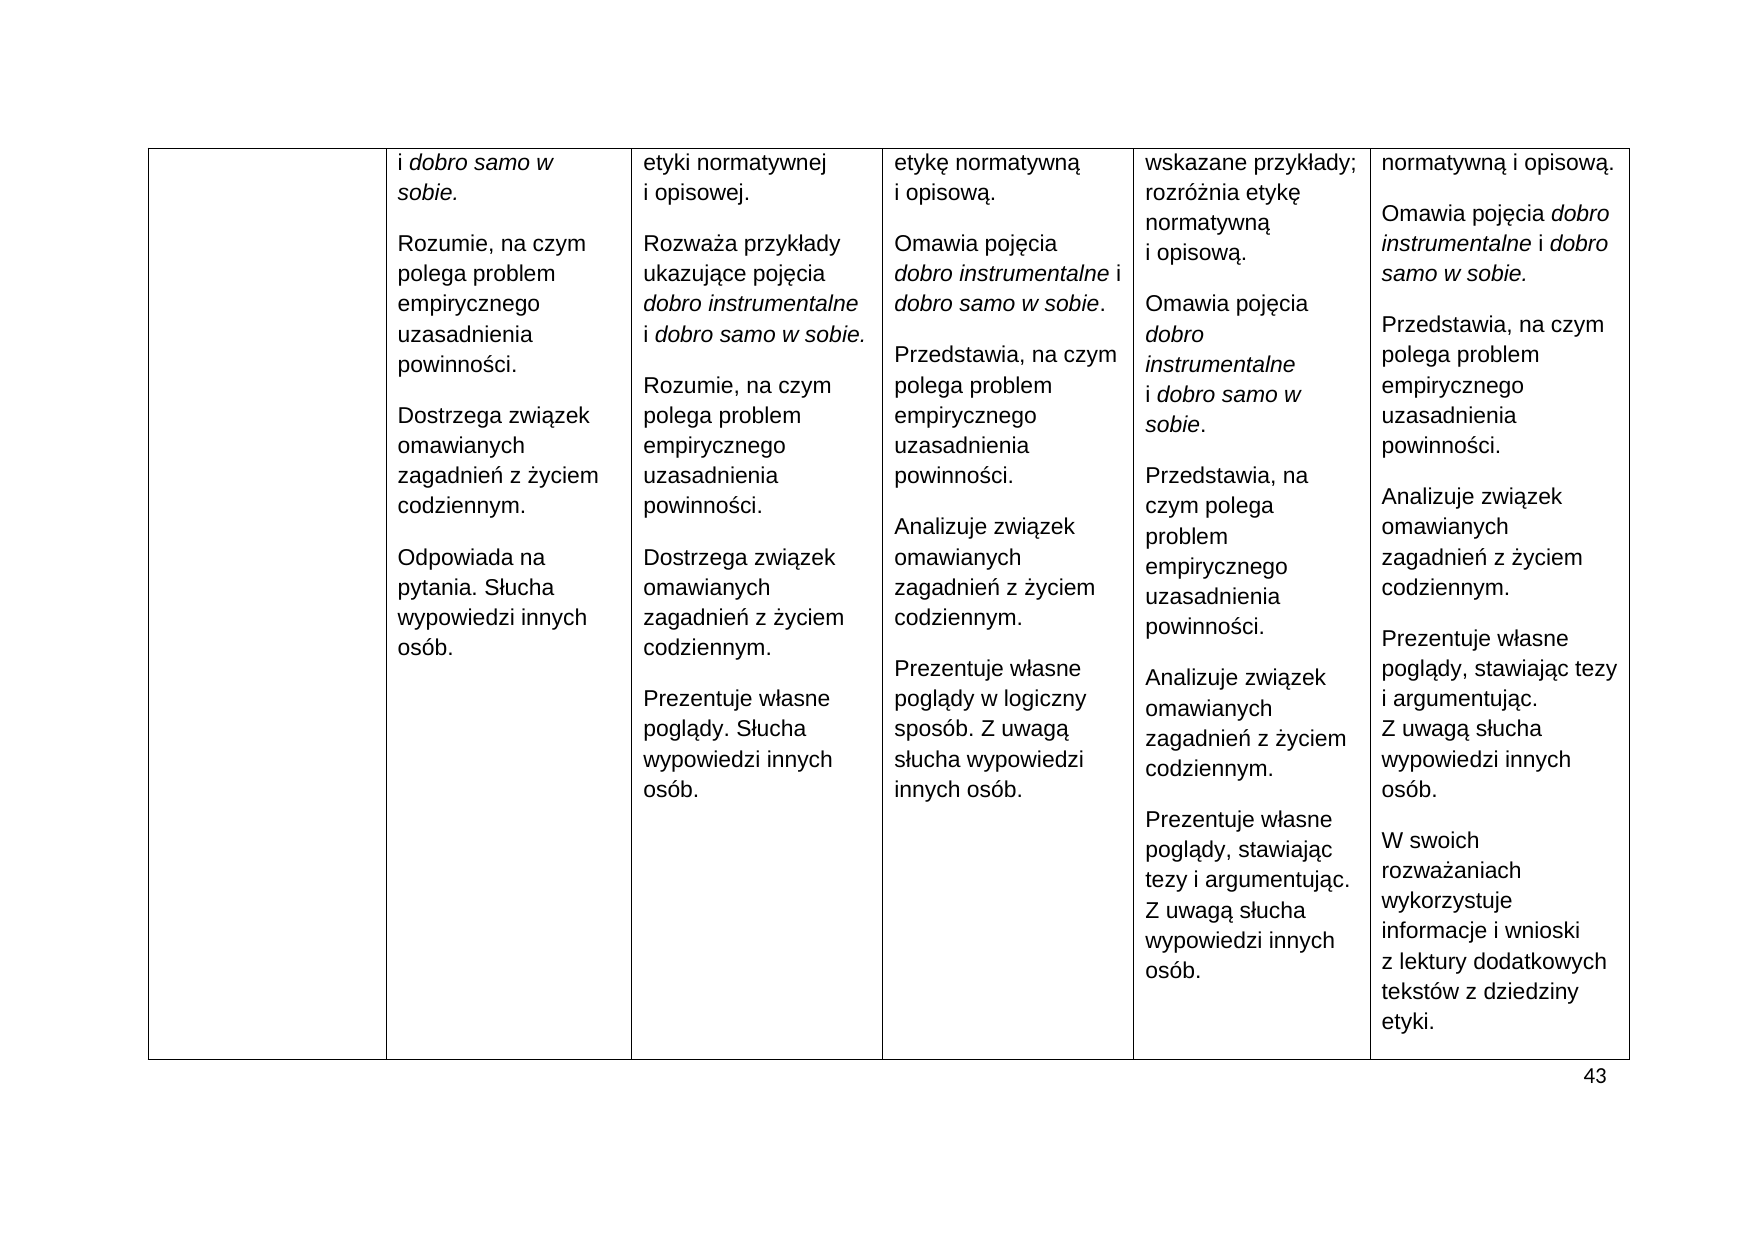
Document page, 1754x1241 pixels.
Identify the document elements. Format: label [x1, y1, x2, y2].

table_cell [387, 149, 631, 1059]
table_cell [1371, 149, 1629, 1059]
table_cell [883, 149, 1133, 1059]
table_cell [632, 149, 882, 1059]
table_cell [149, 149, 386, 1059]
table_cell [1134, 149, 1370, 1059]
